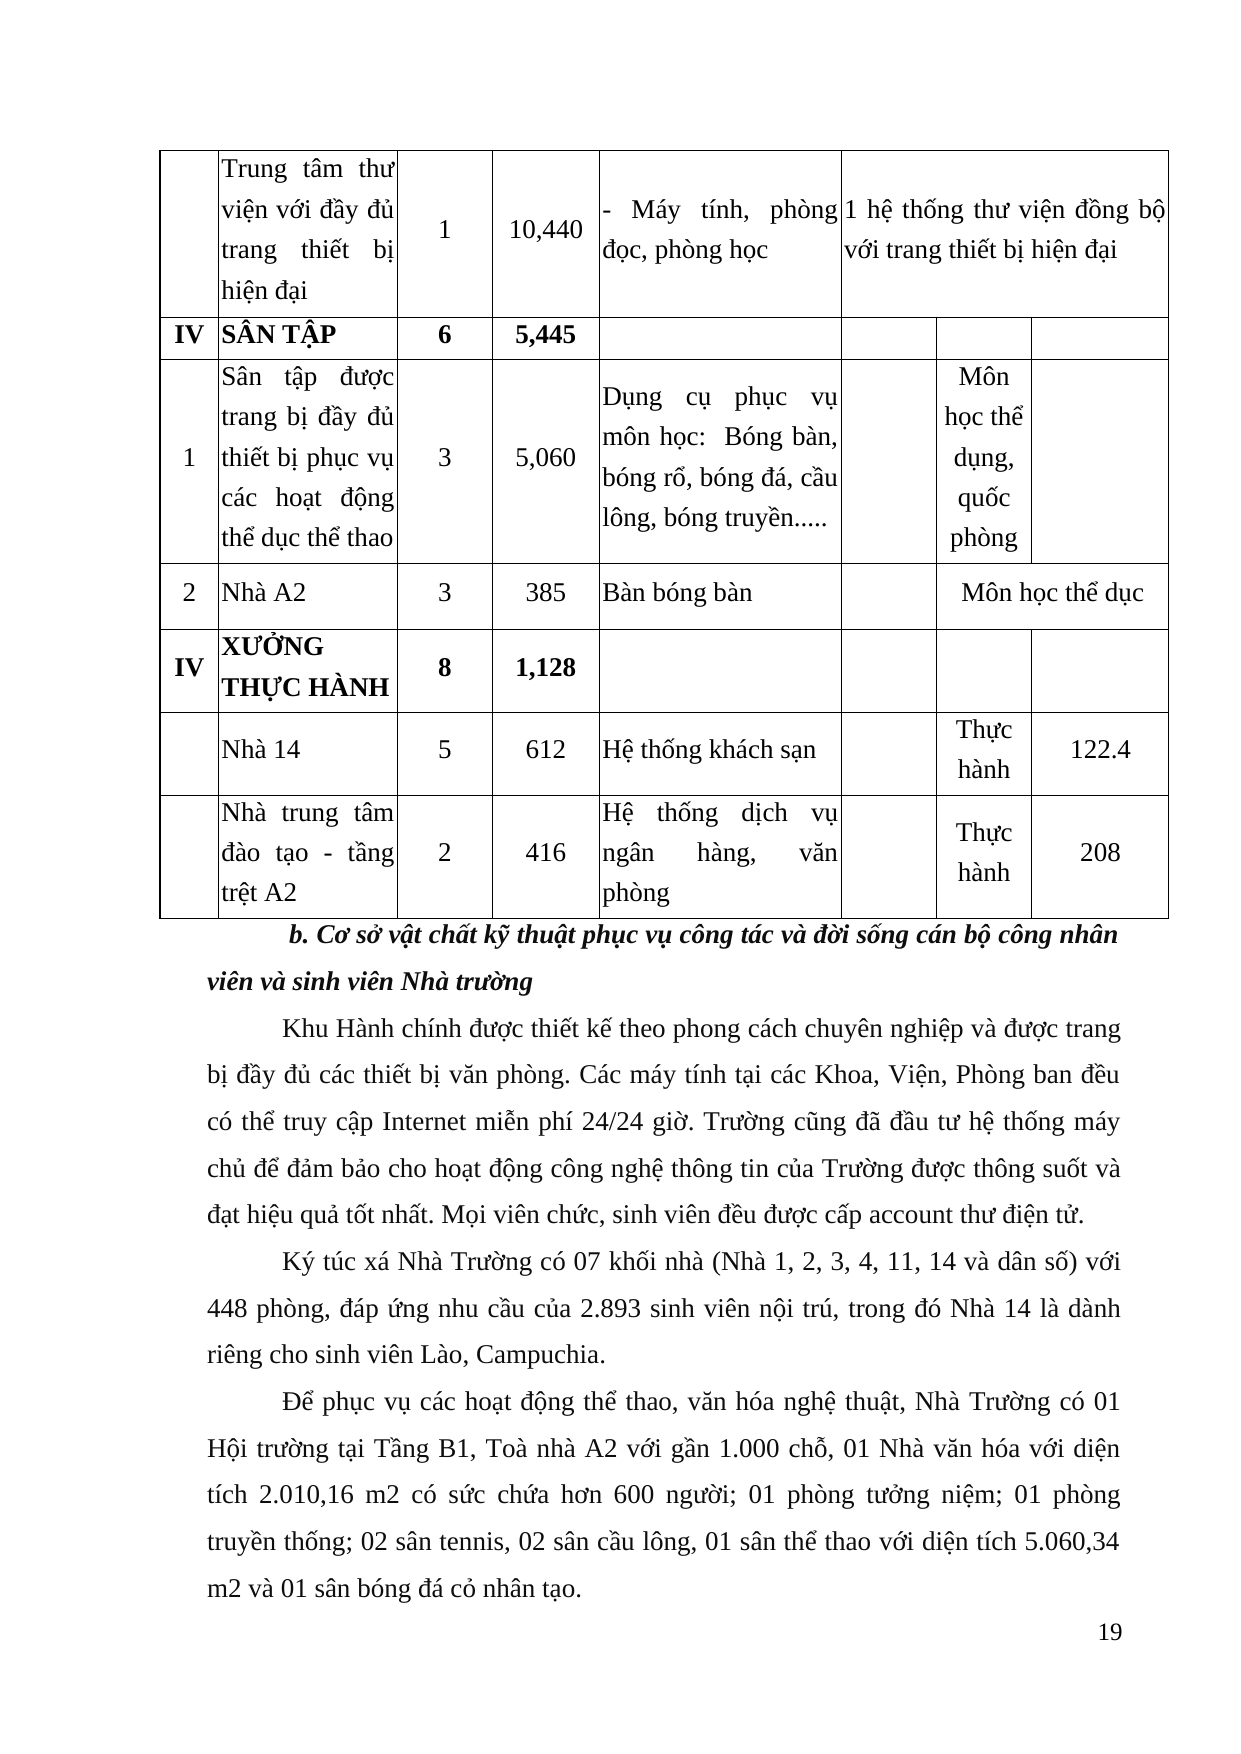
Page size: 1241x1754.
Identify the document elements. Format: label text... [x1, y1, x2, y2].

table_cell Môn học thể dục [937, 564, 1168, 629]
table_cell Nhà 14 [219, 713, 397, 794]
table_cell Hệ thống khách sạn [600, 713, 841, 794]
text Ký túc xá Nhà Trường có 07 khối nhà (Nhà 1, 2, 3, 4, 11, 14 và dân số) với 448 phòng, đáp ứng nhu cầu của 2.893 sinh viên nội trú, trong đó Nhà 14 là dành riêng cho sinh viên Lào, Campuchia. [207, 1245, 1122, 1370]
table_cell [1032, 630, 1168, 712]
table_cell [1032, 360, 1168, 563]
table_cell Trung tâm thư viện với đầy đủ trang thiết bị hiện đại [219, 151, 397, 317]
table_cell SÂN TẬP [219, 318, 397, 359]
table_cell [842, 630, 936, 712]
table_cell Môn học thể dụng, quốc phòng [937, 360, 1031, 563]
table_cell [600, 318, 841, 359]
table_cell 10,440 [493, 151, 599, 317]
table_cell 6 [398, 318, 492, 359]
text Để phục vụ các hoạt động thể thao, văn hóa nghệ thuật, Nhà Trường có 01 Hội trường tại Tầng B1, Toà nhà A2 với gần 1.000 chỗ, 01 Nhà văn hóa với diện tích 2.010,16 m2 có sức chứa hơn 600 người; 01 phòng tưởng niệm; 01 phòng truyền thống; 02 sân tennis, 02 sân cầu lông, 01 sân thể thao với diện tích 5.060,34 m2 và 01 sân bóng đá cỏ nhân tạo. [207, 1385, 1122, 1603]
table_cell 3 [398, 360, 492, 563]
table_cell IV [161, 318, 218, 359]
table_cell Sân tập được trang bị đầy đủ thiết bị phục vụ các hoạt động thể dục thể thao [219, 360, 397, 563]
table_cell 8 [398, 630, 492, 712]
table_cell 122.4 [1032, 713, 1168, 794]
table_cell 3 [398, 564, 492, 629]
table_cell 2 [161, 564, 218, 629]
table_cell [842, 564, 936, 629]
table_cell [937, 630, 1031, 712]
text Khu Hành chính được thiết kế theo phong cách chuyên nghiệp và được trang bị đầy đủ các thiết bị văn phòng. Các máy tính tại các Khoa, Viện, Phòng ban đều có thể truy cập Internet miễn phí 24/24 giờ. Trường cũng đã đầu tư hệ thống máy chủ để đảm bảo cho hoạt động công nghệ thông tin của Trường được thông suốt và đạt hiệu quả tốt nhất. Mọi viên chức, sinh viên đều được cấp account thư điện tử. [207, 1012, 1122, 1230]
table_cell [842, 713, 936, 794]
table_cell Thực hành [937, 796, 1031, 918]
text b. Cơ sở vật chất kỹ thuật phục vụ công tác và đời sống cán bộ công nhân viên và sinh viên Nhà trường [207, 919, 1122, 996]
table_cell [161, 713, 218, 794]
table_cell 1 hệ thống thư viện đồng bộ với trang thiết bị hiện đại [842, 151, 1168, 317]
table_cell Bàn bóng bàn [600, 564, 841, 629]
table_cell 2 [398, 796, 492, 918]
table_cell 1 [398, 151, 492, 317]
table_cell Nhà trung tâm đào tạo - tầng trệt A2 [219, 796, 397, 918]
table_cell 385 [493, 564, 599, 629]
table_cell 1 [161, 360, 218, 563]
table_cell 5,060 [493, 360, 599, 563]
table_cell 5,445 [493, 318, 599, 359]
table_cell Thực hành [937, 713, 1031, 794]
table_cell [842, 318, 936, 359]
table_cell [842, 360, 936, 563]
table_cell Nhà A2 [219, 564, 397, 629]
table_cell XƯỞNG THỰC HÀNH [219, 630, 397, 712]
table_cell 5 [398, 713, 492, 794]
table_cell - Máy tính, phòng đọc, phòng học [600, 151, 841, 317]
table_cell IV [161, 630, 218, 712]
table_cell [937, 318, 1031, 359]
table_cell Hệ thống dịch vụ ngân hàng, văn phòng [600, 796, 841, 918]
table_cell 612 [493, 713, 599, 794]
table_cell [161, 151, 218, 317]
table_cell [842, 796, 936, 918]
table_cell 416 [493, 796, 599, 918]
table_cell [1032, 318, 1168, 359]
table_cell 1,128 [493, 630, 599, 712]
table_cell Dụng cụ phục vụ môn học: Bóng bàn, bóng rổ, bóng đá, cầu lông, bóng truyền..... [600, 360, 841, 563]
table_cell [161, 796, 218, 918]
table_cell 208 [1032, 796, 1168, 918]
table_cell [600, 630, 841, 712]
